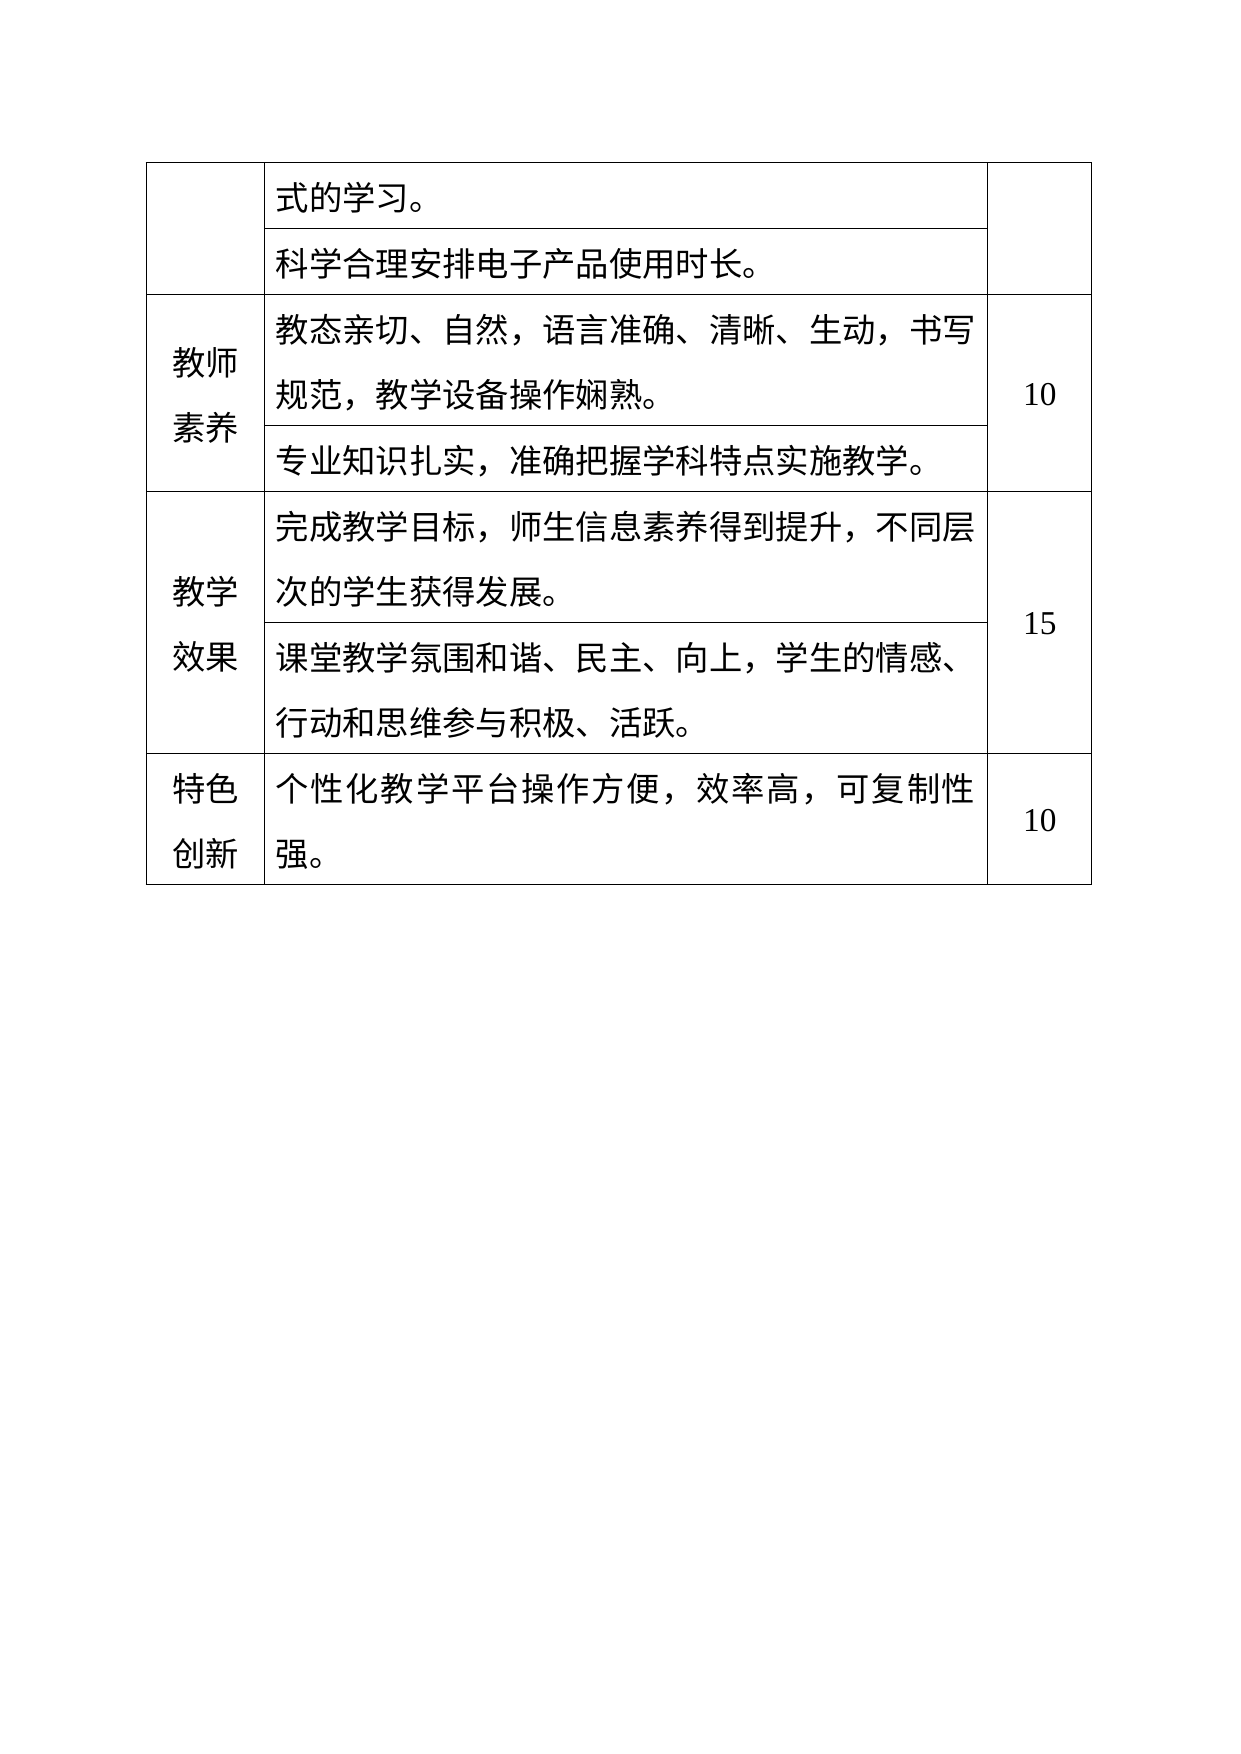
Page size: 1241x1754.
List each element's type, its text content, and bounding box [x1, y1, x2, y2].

table_cell 10 [988, 754, 1091, 884]
table_cell 完成教学目标，师生信息素养得到提升，不同层次的学生获得发展。 [265, 492, 987, 622]
table_cell 10 [988, 295, 1091, 491]
table_cell 教态亲切、自然，语言准确、清晰、生动，书写规范，教学设备操作娴熟。 [265, 295, 987, 425]
table_cell 个性化教学平台操作方便，效率高，可复制性强。 [265, 754, 987, 884]
table_cell 科学合理安排电子产品使用时长。 [265, 229, 987, 294]
table_cell 15 [988, 492, 1091, 753]
table_cell 课堂教学氛围和谐、民主、向上，学生的情感、行动和思维参与积极、活跃。 [265, 623, 987, 753]
table_cell 专业知识扎实，准确把握学科特点实施教学。 [265, 426, 987, 491]
table_cell 特色 创新 [147, 754, 264, 884]
table_cell 教学 效果 [147, 492, 264, 753]
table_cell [265, 163, 987, 228]
table_cell 教师 素养 [147, 295, 264, 491]
